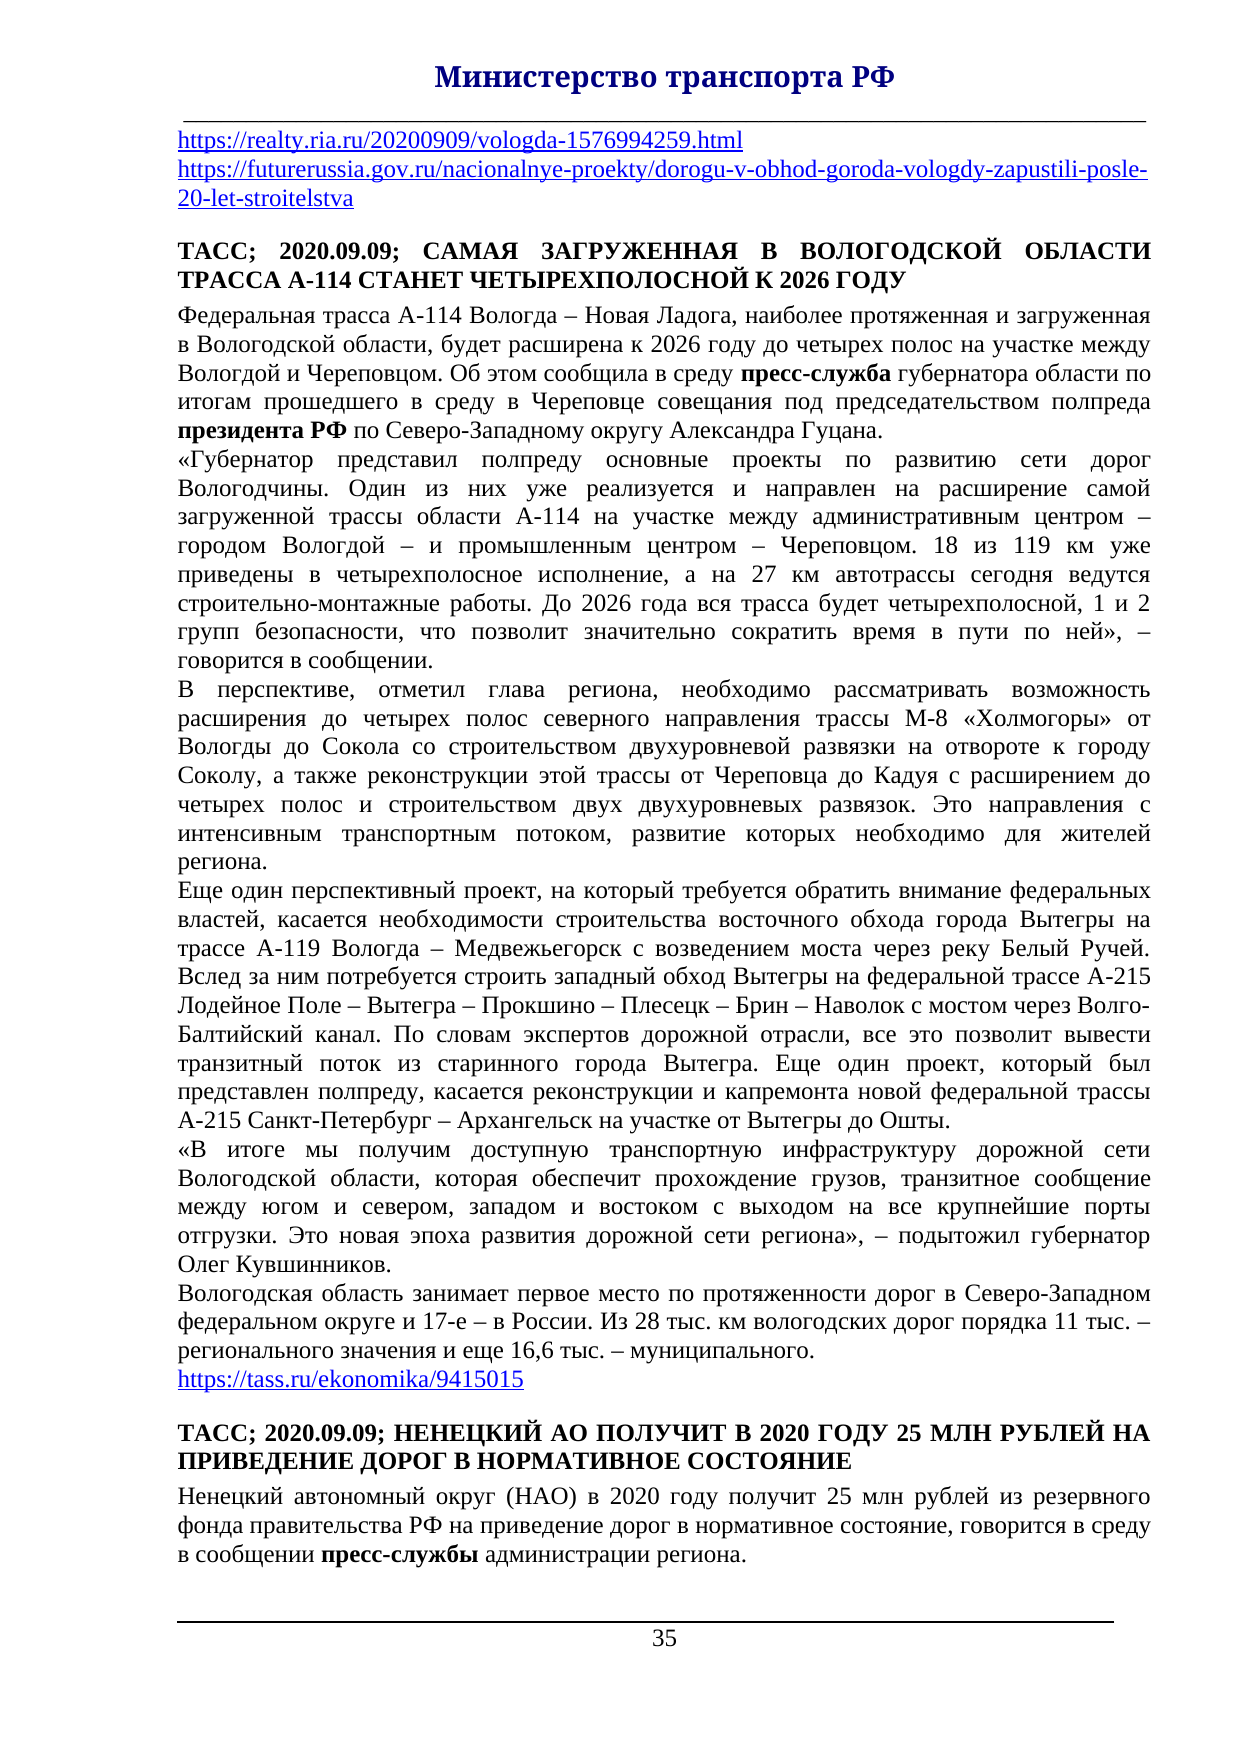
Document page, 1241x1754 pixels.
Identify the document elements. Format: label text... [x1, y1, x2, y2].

subtitle ТАСС; 2020.09.09; НЕНЕЦКИЙ АО ПОЛУЧИТ В 2020 ГОДУ 25 МЛН РУБЛЕЙ НА ПРИВЕДЕНИЕ ДОРОГ В НОРМАТИВНОЕ СОСТОЯНИЕ [177, 1418, 1152, 1475]
text «Губернатор представил полпреду основные проекты по развитию сети дорог Вологодчины. Один из них уже реализуется и направлен на расширение самой загруженной трассы области А-114 на участке между административным центром – городом Вологдой – и промышленным центром – Череповцом. 18 из 119 км уже приведены в четырехполосное исполнение, а на 27 км автотрассы сегодня ведутся строительно-монтажные работы. До 2026 года вся трасса будет четырехполосной, 1 и 2 групп безопасности, что позволит значительно сократить время в пути по ней», – говорится в сообщении. [177, 444, 1152, 674]
text Еще один перспективный проект, на который требуется обратить внимание федеральных властей, касается необходимости строительства восточного обхода города Вытегры на трассе А-119 Вологда – Медвежьегорск с возведением моста через реку Белый Ручей. Вслед за ним потребуется строить западный обход Вытегры на федеральной трассе А-215 Лодейное Поле – Вытегра – Прокшино – Плесецк – Брин – Наволок с мостом через Волго-Балтийский канал. По словам экспертов дорожной отрасли, все это позволит вывести транзитный поток из старинного города Вытегра. Еще один проект, который был представлен полпреду, касается реконструкции и капремонта новой федеральной трассы А-215 Санкт-Петербург – Архангельск на участке от Вытегры до Ошты. [177, 875, 1152, 1134]
text https://futurerussia.gov.ru/nacionalnye-proekty/dorogu-v-obhod-goroda-vologdy-zapustili-posle-20-let-stroitelstva [177, 154, 1152, 211]
text «В итоге мы получим доступную транспортную инфраструктуру дорожной сети Вологодской области, которая обеспечит прохождение грузов, транзитное сообщение между югом и севером, западом и востоком с выходом на все крупнейшие порты отгрузки. Это новая эпоха развития дорожной сети региона», – подытожил губернатор Олег Кувшинников. [177, 1134, 1152, 1278]
text Вологодская область занимает первое место по протяженности дорог в Северо-Западном федеральном округе и 17-е – в России. Из 28 тыс. км вологодских дорог порядка 11 тыс. – регионального значения и еще 16,6 тыс. – муниципального. [177, 1278, 1152, 1364]
text В перспективе, отметил глава региона, необходимо рассматривать возможность расширения до четырех полос северного направления трассы М-8 «Холмогоры» от Вологды до Сокола со строительством двухуровневой развязки на отвороте к городу Соколу, а также реконструкции этой трассы от Череповца до Кадуя с расширением до четырех полос и строительством двух двухуровневых развязок. Это направления с интенсивным транспортным потоком, развитие которых необходимо для жителей региона. [177, 674, 1152, 875]
text https://realty.ria.ru/20200909/vologda-1576994259.html [177, 125, 1152, 154]
text Ненецкий автономный округ (НАО) в 2020 году получит 25 млн рублей из резервного фонда правительства РФ на приведение дорог в нормативное состояние, говорится в среду в сообщении пресс-службы администрации региона. [177, 1481, 1152, 1568]
text https://tass.ru/ekonomika/9415015 [177, 1364, 1152, 1393]
text Федеральная трасса А-114 Вологда – Новая Ладога, наиболее протяженная и загруженная в Вологодской области, будет расширена к 2026 году до четырех полос на участке между Вологдой и Череповцом. Об этом сообщила в среду пресс-служба губернатора области по итогам прошедшего в среду в Череповце совещания под председательством полпреда президента РФ по Северо-Западному округу Александра Гуцана. [177, 300, 1152, 444]
subtitle ТАСС; 2020.09.09; САМАЯ ЗАГРУЖЕННАЯ В ВОЛОГОДСКОЙ ОБЛАСТИ ТРАССА А-114 СТАНЕТ ЧЕТЫРЕХПОЛОСНОЙ К 2026 ГОДУ [177, 236, 1152, 294]
